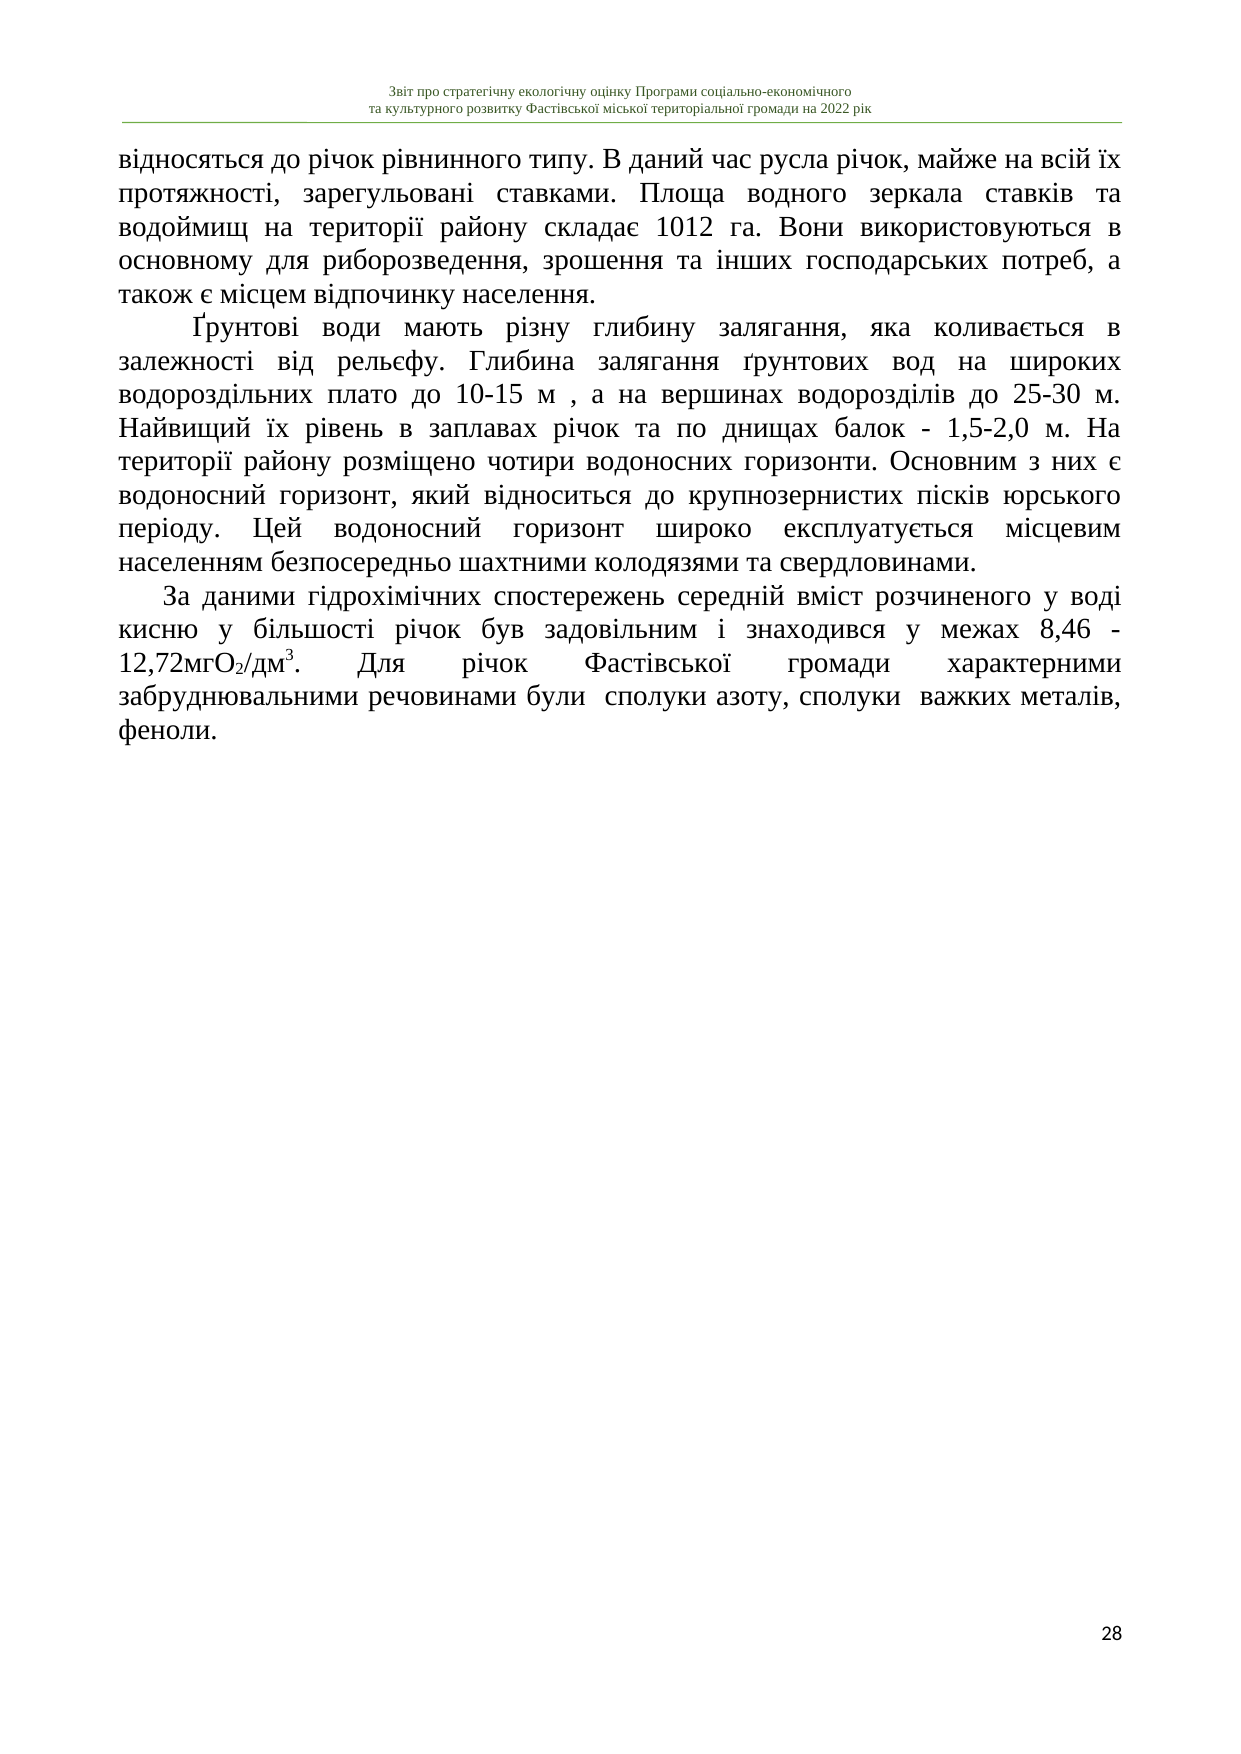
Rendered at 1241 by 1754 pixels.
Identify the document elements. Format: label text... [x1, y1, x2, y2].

text Ґрунтові води мають різну глибину залягання, яка коливається в залежності від рельєфу. Глибина залягання ґрунтових вод на широких водороздільних плато до 10-15 м , а на вершинах водорозділів до 25-30 м. Найвищий їх рівень в заплавах річок та по днищах балок - 1,5-2,0 м. На території району розміщено чотири водоносних горизонти. Основним з них є водоносний горизонт, який відноситься до крупнозернистих пісків юрського періоду. Цей водоносний горизонт широко експлуатується місцевим населенням безпосередньо шахтними колодязями та свердловинами. [118, 309, 1122, 578]
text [118, 142, 1122, 309]
text За даними гідрохімічних спостеpежень середній вміст розчиненого у воді кисню у більшості річок був задовільним і знаходився у межах 8,46 - 12,72мгО2/дм3. Для річок Фастівської громади характерними забруднювальними речовинами були сполуки азоту, сполуки важких металів, феноли. [118, 578, 1122, 745]
